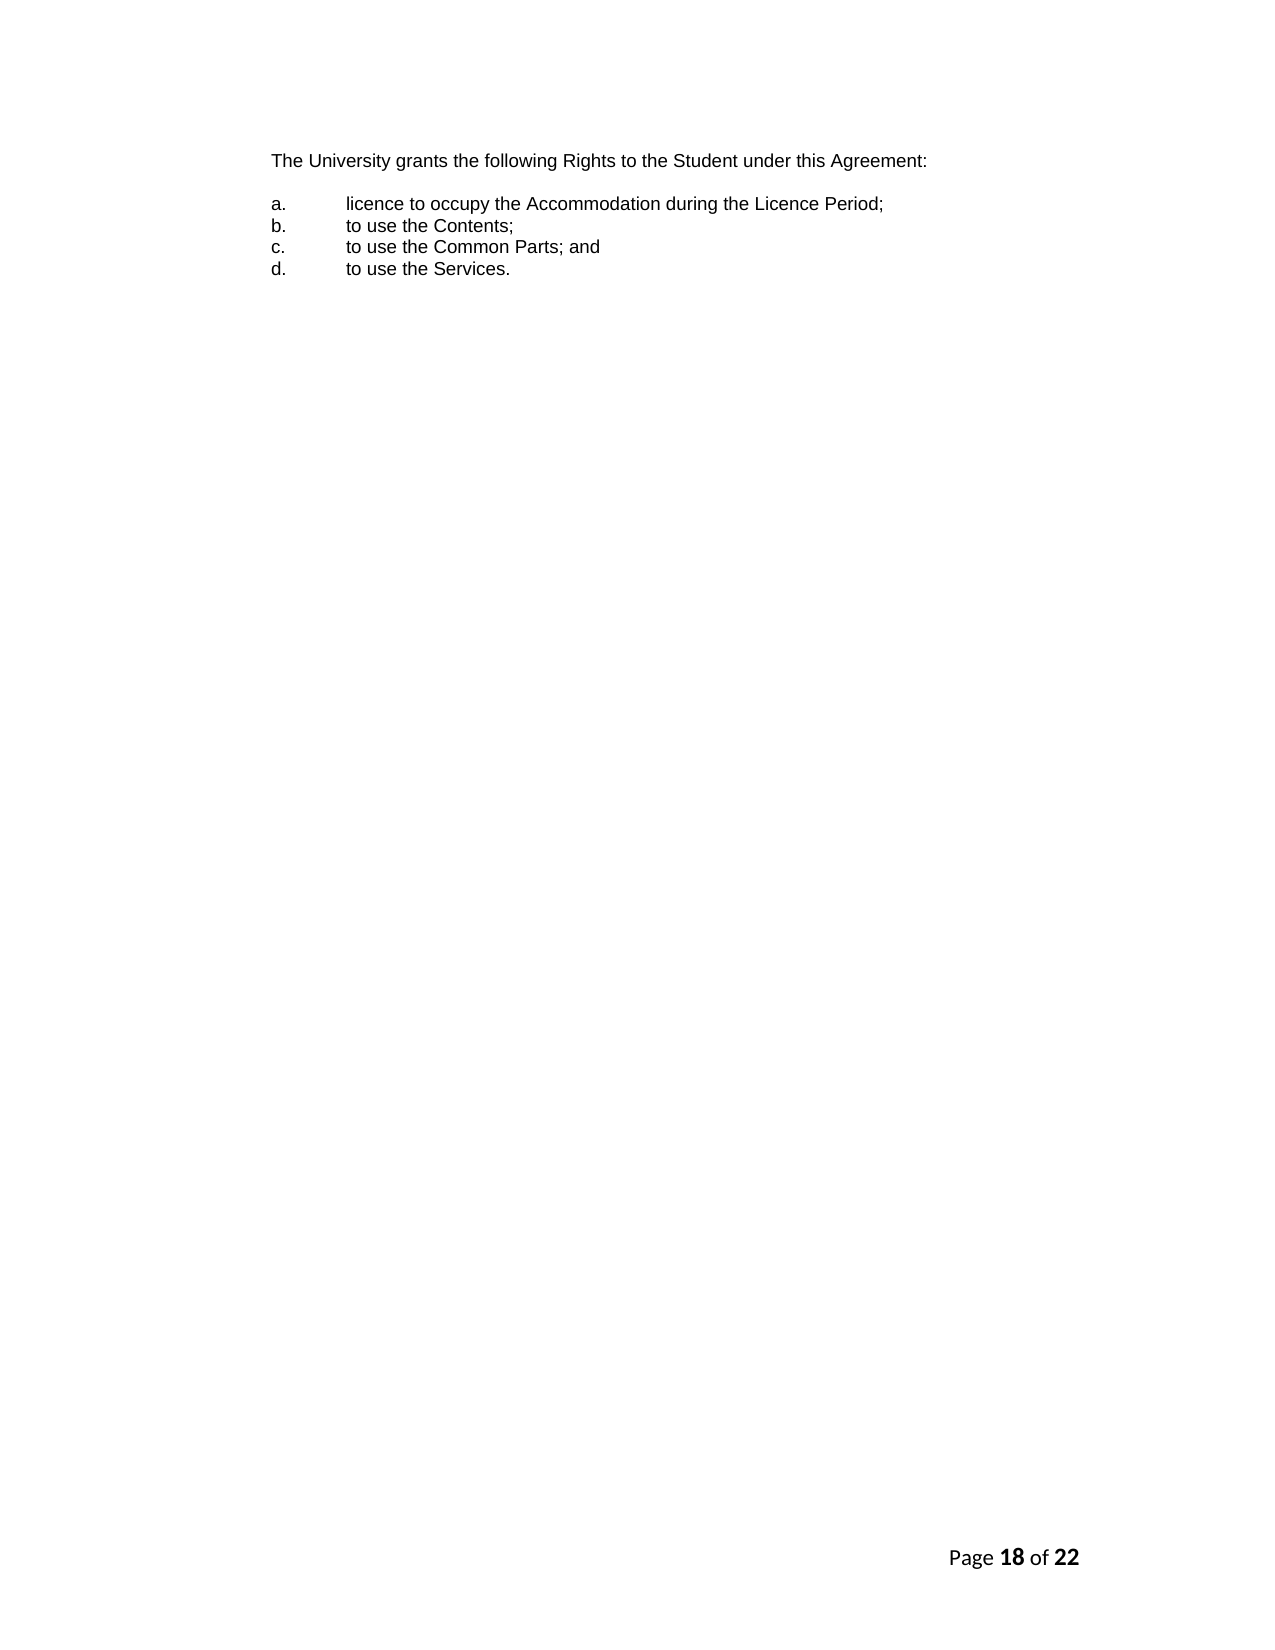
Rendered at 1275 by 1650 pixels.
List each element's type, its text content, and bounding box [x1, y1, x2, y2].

text d. to use the Services. [271, 258, 1079, 279]
text The University grants the following Rights to the Student under this Agreement: [271, 150, 1079, 172]
text b. to use the Contents; [271, 215, 1079, 236]
text a. licence to occupy the Accommodation during the Licence Period; [271, 193, 1079, 215]
text c. to use the Common Parts; and [271, 236, 1079, 258]
